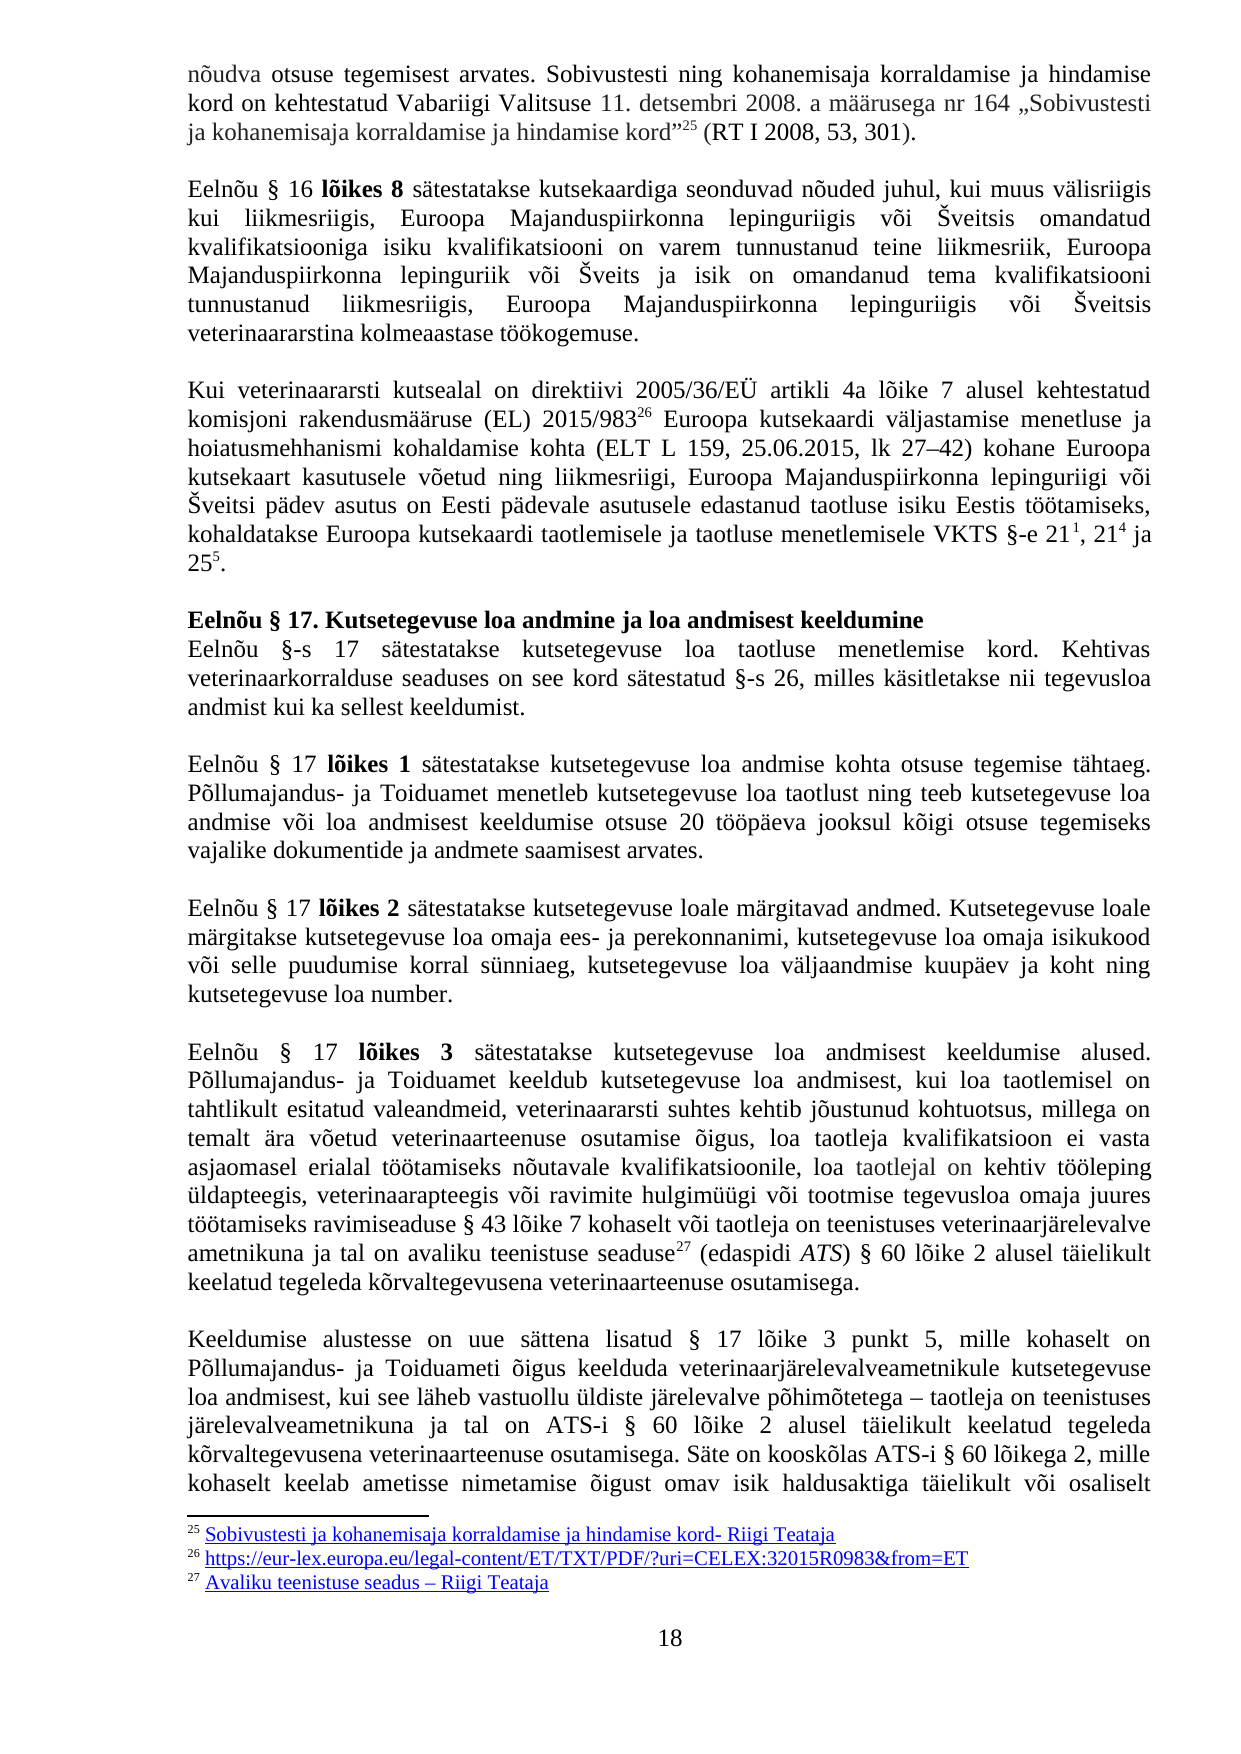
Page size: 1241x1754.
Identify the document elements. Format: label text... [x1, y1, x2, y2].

text Eelnõu § 16 lõikes 8 sätestatakse kutsekaardiga seonduvad nõuded juhul, kui muus välisriigis kui liikmesriigis, Euroopa Majanduspiirkonna lepinguriigis või Šveitsis omandatud kvalifikatsiooniga isiku kvalifikatsiooni on varem tunnustanud teine liikmesriik, Euroopa Majanduspiirkonna lepinguriik või Šveits ja isik on omandanud tema kvalifikatsiooni tunnustanud liikmesriigis, Euroopa Majanduspiirkonna lepinguriigis või Šveitsis veterinaararstina kolmeaastase töökogemuse. [187, 174, 1152, 347]
text Eelnõu § 17 lõikes 1 sätestatakse kutsetegevuse loa andmise kohta otsuse tegemise tähtaeg. Põllumajandus- ja Toiduamet menetleb kutsetegevuse loa taotlust ning teeb kutsetegevuse loa andmise või loa andmisest keeldumise otsuse 20 tööpäeva jooksul kõigi otsuse tegemiseks vajalike dokumentide ja andmete saamisest arvates. [187, 749, 1152, 864]
subtitle Eelnõu § 17. Kutsetegevuse loa andmine ja loa andmisest keeldumine [187, 605, 1152, 634]
text Kui veterinaararsti kutsealal on direktiivi 2005/36/EÜ artikli 4a lõike 7 alusel kehtestatud komisjoni rakendusmääruse (EL) 2015/983 Euroopa kutsekaardi väljastamise menetluse ja hoiatusmehhanismi kohaldamise kohta (ELT L 159, 25.06.2015, lk 27–42) kohane Euroopa kutsekaart kasutusele võetud ning liikmesriigi, Euroopa Majanduspiirkonna lepinguriigi või Šveitsi pädev asutus on Eesti pädevale asutusele edastanud taotluse isiku Eestis töötamiseks, kohaldatakse Euroopa kutsekaardi taotlemisele ja taotluse menetlemisele VKTS §-e 211, 214 ja 255. [187, 375, 1152, 577]
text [187, 59, 1152, 145]
text Eelnõu § 17 lõikes 2 sätestatakse kutsetegevuse loale märgitavad andmed. Kutsetegevuse loale märgitakse kutsetegevuse loa omaja ees- ja perekonnanimi, kutsetegevuse loa omaja isikukood või selle puudumise korral sünniaeg, kutsetegevuse loa väljaandmise kuupäev ja koht ning kutsetegevuse loa number. [187, 893, 1152, 1008]
text Eelnõu §-s 17 sätestatakse kutsetegevuse loa taotluse menetlemise kord. Kehtivas veterinaarkorralduse seaduses on see kord sätestatud §-s 26, milles käsitletakse nii tegevusloa andmist kui ka sellest keeldumist. [187, 634, 1152, 720]
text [187, 1324, 1152, 1497]
text Eelnõu § 17 lõikes 3 sätestatakse kutsetegevuse loa andmisest keeldumise alused. Põllumajandus- ja Toiduamet keeldub kutsetegevuse loa andmisest, kui loa taotlemisel on tahtlikult esitatud valeandmeid, veterinaararsti suhtes kehtib jõustunud kohtuotsus, millega on temalt ära võetud veterinaarteenuse osutamise õigus, loa taotleja kvalifikatsioon ei vasta asjaomasel erialal töötamiseks nõutavale kvalifikatsioonile, loa taotlejal on kehtiv tööleping üldapteegis, veterinaarapteegis või ravimite hulgimüügi või tootmise tegevusloa omaja juures töötamiseks ravimiseaduse § 43 lõike 7 kohaselt või taotleja on teenistuses veterinaarjärelevalve ametnikuna ja tal on avaliku teenistuse seaduse (edaspidi ATS) § 60 lõike 2 alusel täielikult keelatud tegeleda kõrvaltegevusena veterinaarteenuse osutamisega. [187, 1037, 1152, 1295]
